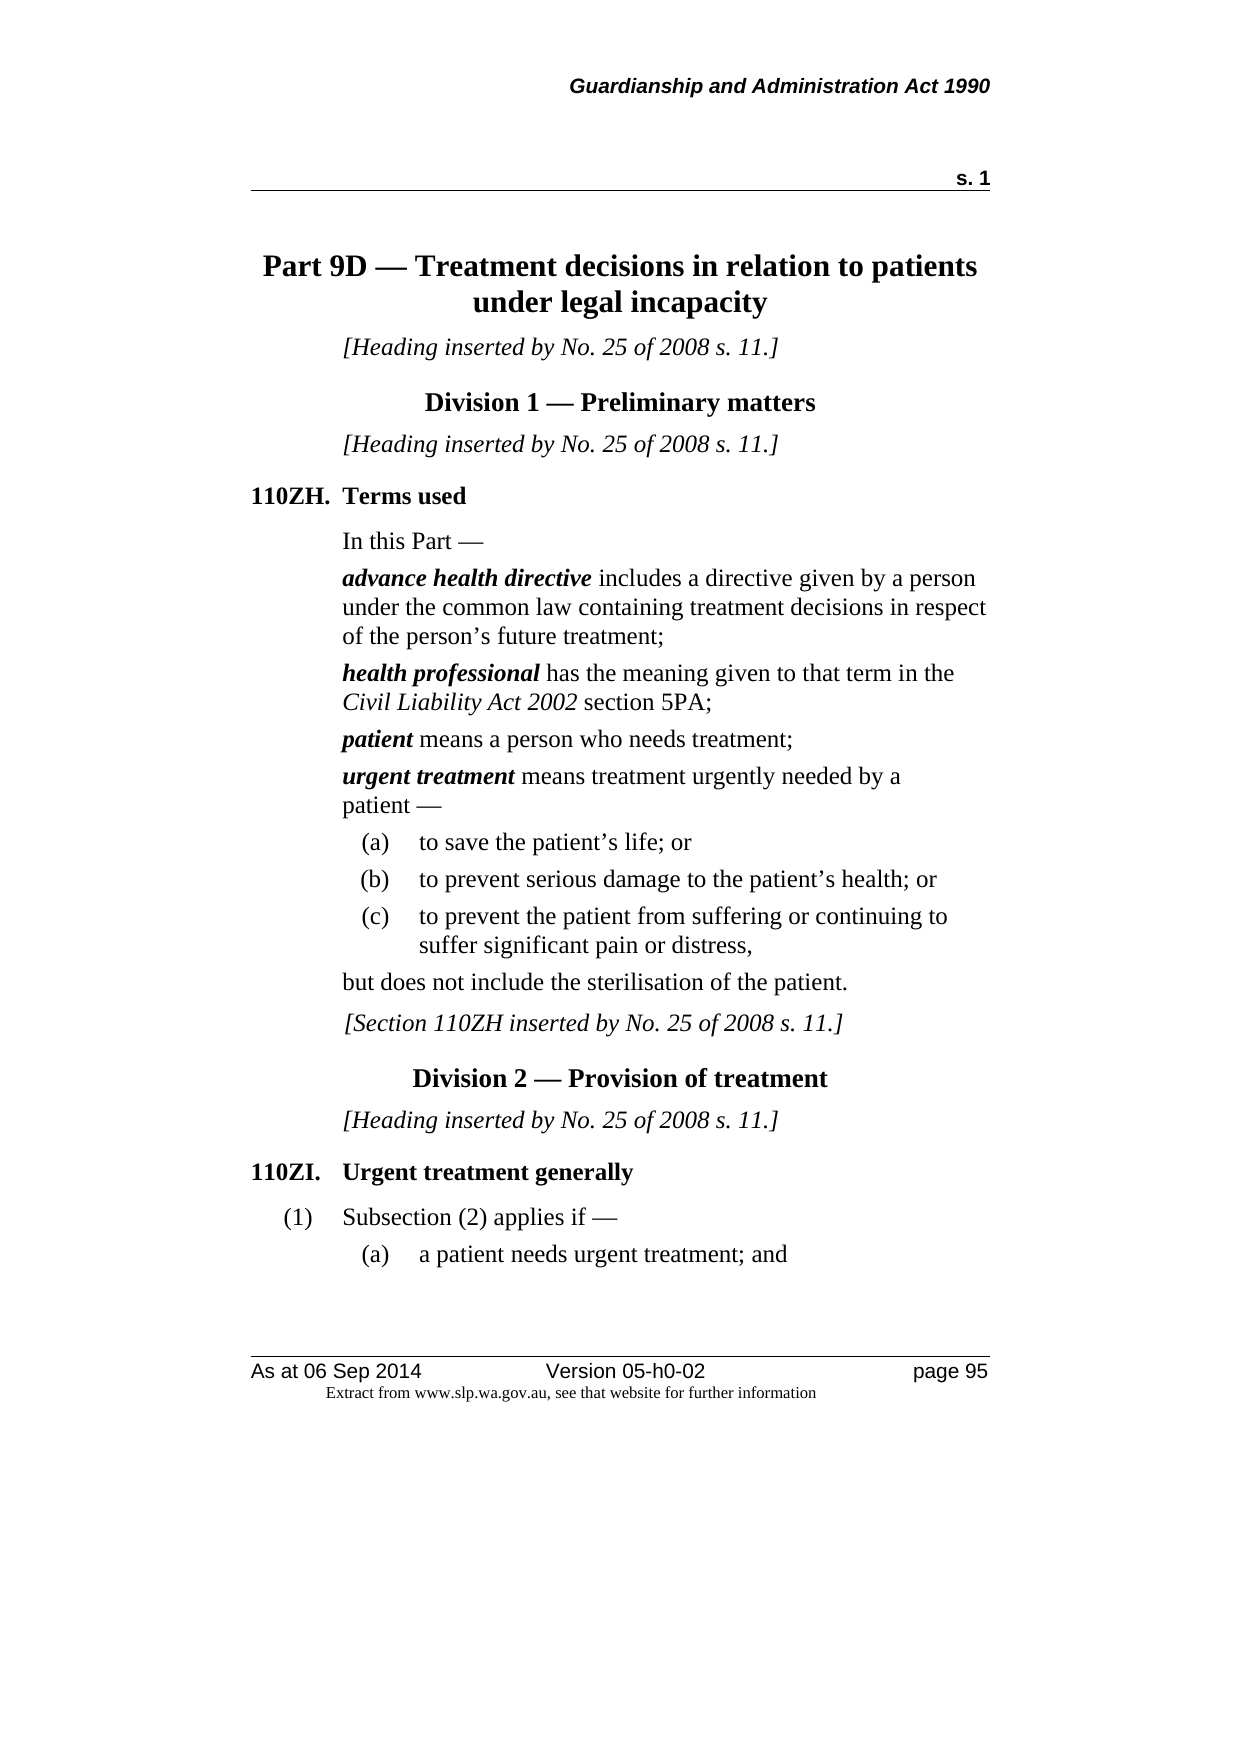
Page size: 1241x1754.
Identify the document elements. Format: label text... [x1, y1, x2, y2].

subtitle Division 1 — Preliminary matters [251, 386, 990, 417]
text [Section 110ZH inserted by No. 25 of 2008 s. 11.] [251, 1008, 990, 1037]
subtitle [Heading inserted by No. 25 of 2008 s. 11.] [251, 429, 990, 458]
subtitle [Heading inserted by No. 25 of 2008 s. 11.] [251, 332, 990, 361]
subtitle 110ZI. Urgent treatment generally [251, 1157, 990, 1186]
text urgent treatment means treatment urgently needed by a patient — [251, 761, 990, 818]
text In this Part — [251, 526, 990, 555]
text advance health directive includes a directive given by a person under the common law containing treatment decisions in respect of the person’s future treatment; [251, 563, 990, 650]
subtitle Part 9D — Treatment decisions in relation to patients under legal incapacity [251, 247, 990, 319]
subtitle [Heading inserted by No. 25 of 2008 s. 11.] [251, 1105, 990, 1134]
text (a) to save the patient’s life; or [251, 827, 990, 856]
text (c) to prevent the patient from suffering or continuing to suffer significant pain or distress, [251, 901, 990, 958]
subtitle Division 2 — Provision of treatment [251, 1062, 990, 1093]
text (1) Subsection (2) applies if — [251, 1202, 990, 1231]
text (a) a patient needs urgent treatment; and [251, 1239, 990, 1268]
subtitle 110ZH. Terms used [251, 481, 990, 510]
text (b) to prevent serious damage to the patient’s health; or [251, 864, 990, 893]
text patient means a person who needs treatment; [251, 724, 990, 753]
text health professional has the meaning given to that term in the Civil Liability Act 2002 section 5PA; [251, 658, 990, 716]
text but does not include the sterilisation of the patient. [251, 967, 990, 996]
